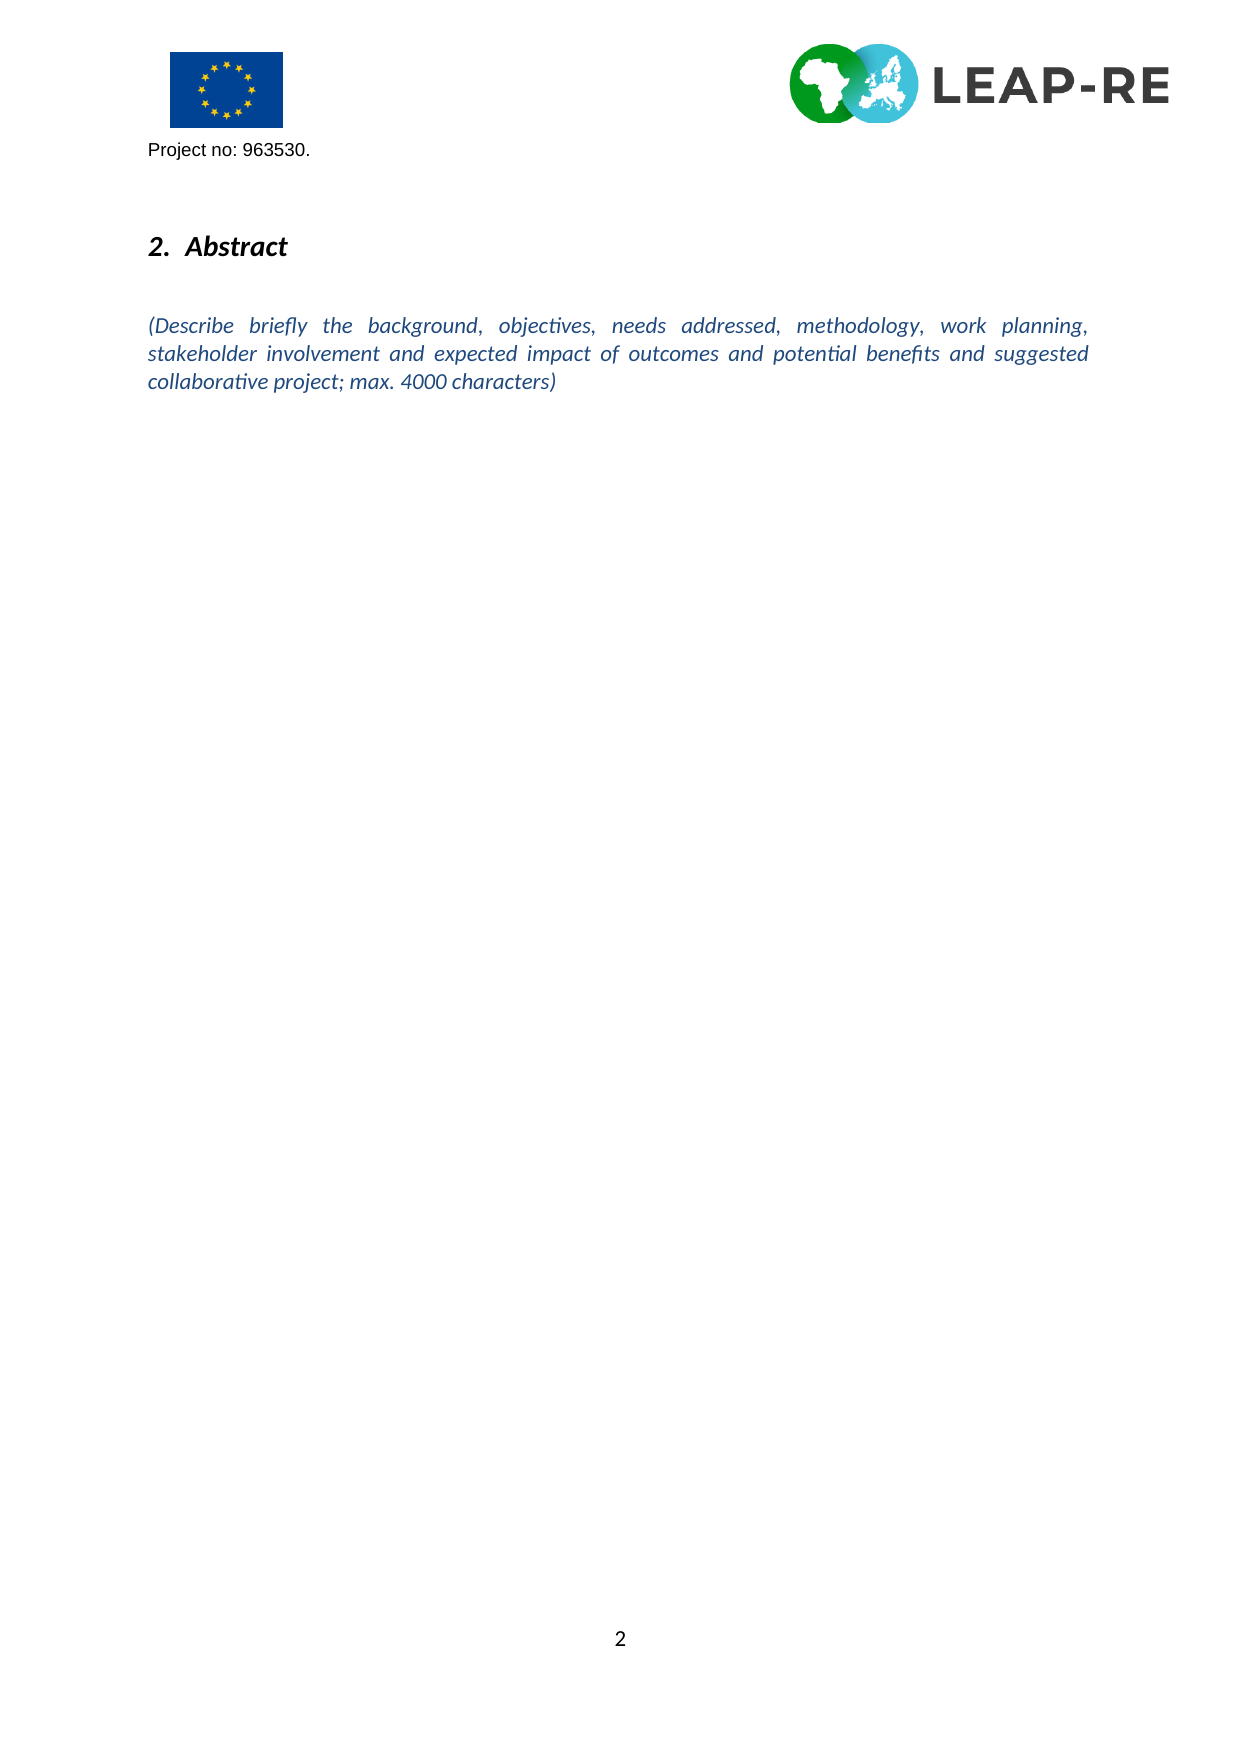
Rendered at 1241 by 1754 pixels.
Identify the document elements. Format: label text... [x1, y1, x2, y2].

text (Describe briefly the background, objectives, needs addressed, methodology, work planning, stakeholder involvement and expected impact of outcomes and potential benefits and suggested collaborative project; max. 4000 characters) [148, 311, 1093, 395]
picture [787, 42, 1169, 123]
text Abstract [148, 228, 1093, 264]
picture [170, 52, 283, 128]
